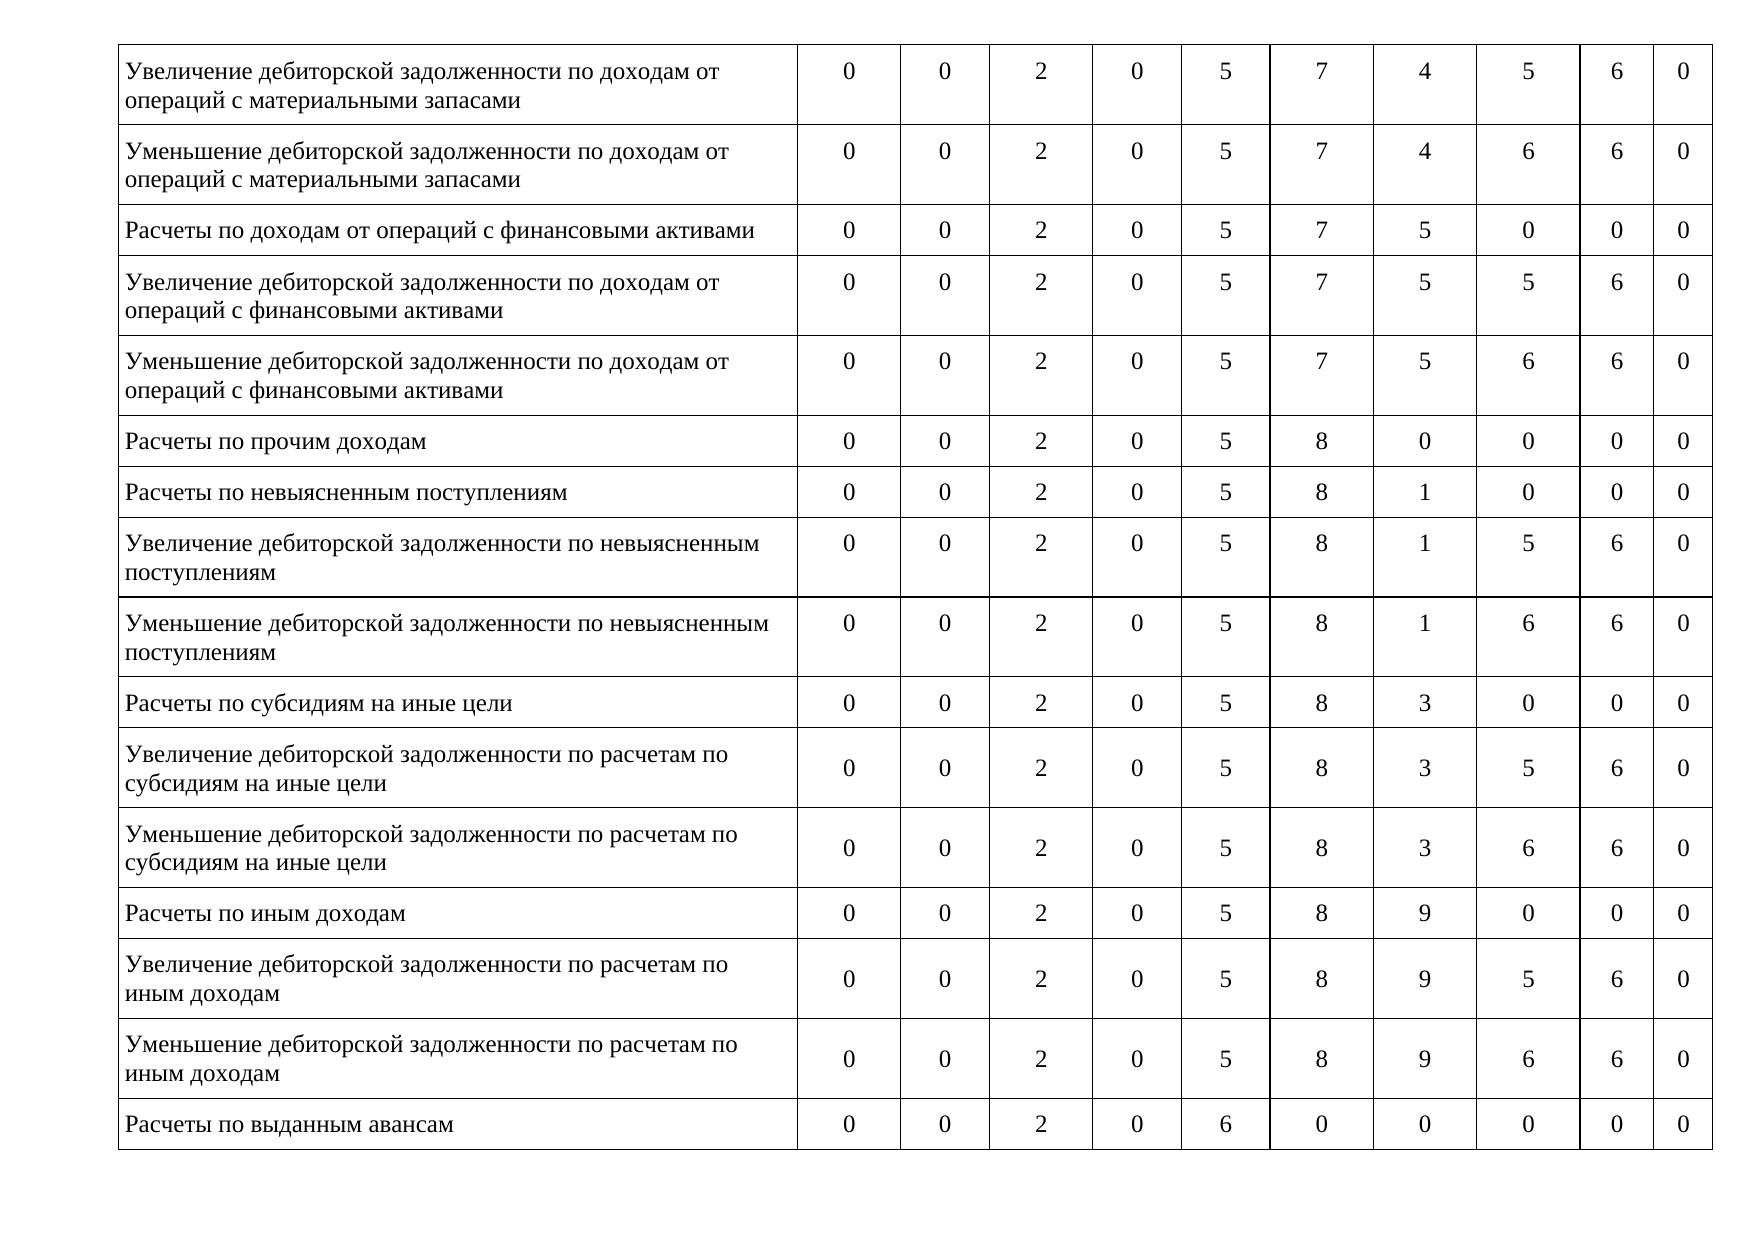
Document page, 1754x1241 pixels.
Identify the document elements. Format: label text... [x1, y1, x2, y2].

table_cell 9 [1374, 939, 1476, 1018]
table_cell 5 [1182, 1019, 1269, 1097]
table_cell 0 [1654, 728, 1712, 807]
table_cell 8 [1271, 467, 1373, 517]
table_cell 0 [1654, 677, 1712, 727]
table_cell 0 [1093, 1019, 1181, 1097]
table_cell 2 [990, 416, 1092, 466]
table_cell 0 [798, 1099, 900, 1148]
table_cell 0 [798, 1019, 900, 1097]
table_cell Увеличение дебиторской задолженности по невыясненным поступлениям [119, 518, 797, 596]
table_cell 6 [1581, 125, 1653, 204]
table_cell 5 [1477, 728, 1579, 807]
table_cell 0 [798, 467, 900, 517]
table_cell 0 [798, 205, 900, 255]
table_cell 6 [1581, 518, 1653, 596]
table_cell Уменьшение дебиторской задолженности по доходам от операций с финансовыми активами [119, 336, 797, 414]
table_cell 7 [1271, 205, 1373, 255]
table_cell 0 [1654, 416, 1712, 466]
table_cell 5 [1477, 256, 1579, 335]
table_cell 0 [1654, 1099, 1712, 1148]
table_cell 8 [1271, 518, 1373, 596]
table_cell 5 [1182, 467, 1269, 517]
table_cell 6 [1581, 939, 1653, 1018]
table_cell 0 [901, 125, 989, 204]
table_cell 0 [1477, 205, 1579, 255]
table_cell 5 [1182, 888, 1269, 938]
table_cell Расчеты по невыясненным поступлениям [119, 467, 797, 517]
table_cell 0 [1581, 416, 1653, 466]
table_cell 2 [990, 1099, 1092, 1148]
table_cell 0 [1654, 1019, 1712, 1097]
table_cell 0 [1093, 1099, 1181, 1148]
table_cell 5 [1374, 336, 1476, 414]
table_cell 8 [1271, 1019, 1373, 1097]
table_cell 6 [1477, 808, 1579, 887]
table_cell 7 [1271, 125, 1373, 204]
table_cell 0 [901, 256, 989, 335]
table_cell 6 [1581, 45, 1653, 124]
table_cell 5 [1182, 728, 1269, 807]
table_cell 0 [798, 336, 900, 414]
table_cell Увеличение дебиторской задолженности по расчетам по субсидиям на иные цели [119, 728, 797, 807]
table_cell 0 [1093, 888, 1181, 938]
table_cell 5 [1182, 125, 1269, 204]
table_cell 0 [1374, 416, 1476, 466]
table_cell 0 [1093, 808, 1181, 887]
table_cell 0 [1654, 125, 1712, 204]
table_cell 0 [1374, 1099, 1476, 1148]
table_cell 0 [798, 808, 900, 887]
table_cell 5 [1182, 598, 1269, 676]
table_cell 0 [1093, 45, 1181, 124]
table_cell 2 [990, 728, 1092, 807]
table_cell 0 [1093, 518, 1181, 596]
table_cell 0 [901, 598, 989, 676]
table_cell 6 [1581, 808, 1653, 887]
table_cell Расчеты по выданным авансам [119, 1099, 797, 1148]
table_cell 2 [990, 598, 1092, 676]
table_cell 0 [798, 677, 900, 727]
table_cell Увеличение дебиторской задолженности по доходам от операций с финансовыми активами [119, 256, 797, 335]
table_cell 2 [990, 1019, 1092, 1097]
table_cell 2 [990, 45, 1092, 124]
table_cell 0 [798, 728, 900, 807]
table_cell 0 [798, 416, 900, 466]
table_cell 0 [798, 888, 900, 938]
table_cell 0 [901, 45, 989, 124]
table_cell 2 [990, 467, 1092, 517]
table_cell Увеличение дебиторской задолженности по доходам от операций с материальными запасами [119, 45, 797, 124]
table_cell 6 [1581, 336, 1653, 414]
table_cell 2 [990, 888, 1092, 938]
table_cell 6 [1477, 336, 1579, 414]
table_cell 6 [1581, 1019, 1653, 1097]
table_cell 0 [1477, 677, 1579, 727]
table_cell 0 [1654, 256, 1712, 335]
table_cell 0 [901, 518, 989, 596]
table_cell 0 [1654, 888, 1712, 938]
table_cell 0 [1093, 677, 1181, 727]
table_cell 3 [1374, 677, 1476, 727]
table_cell 5 [1374, 256, 1476, 335]
table_cell Расчеты по доходам от операций с финансовыми активами [119, 205, 797, 255]
table_cell 5 [1374, 205, 1476, 255]
table_cell 5 [1182, 336, 1269, 414]
table_cell 5 [1182, 939, 1269, 1018]
table_cell Уменьшение дебиторской задолженности по доходам от операций с материальными запасами [119, 125, 797, 204]
table_cell 5 [1477, 518, 1579, 596]
table_cell 2 [990, 518, 1092, 596]
table_cell 0 [798, 256, 900, 335]
table_cell 5 [1182, 808, 1269, 887]
table_cell 5 [1477, 939, 1579, 1018]
table_cell Расчеты по прочим доходам [119, 416, 797, 466]
table_cell 5 [1182, 518, 1269, 596]
table_cell 0 [901, 416, 989, 466]
table_cell 0 [1581, 888, 1653, 938]
table_cell 7 [1271, 45, 1373, 124]
table_cell 0 [1271, 1099, 1373, 1148]
table_cell 1 [1374, 518, 1476, 596]
table_cell 5 [1182, 256, 1269, 335]
table_cell 6 [1477, 1019, 1579, 1097]
table_cell Уменьшение дебиторской задолженности по расчетам по субсидиям на иные цели [119, 808, 797, 887]
table_cell 0 [798, 45, 900, 124]
table_cell 8 [1271, 939, 1373, 1018]
table_cell 0 [1477, 416, 1579, 466]
table_cell 0 [901, 467, 989, 517]
table_cell 9 [1374, 1019, 1476, 1097]
table_cell 8 [1271, 677, 1373, 727]
table_cell 0 [1093, 416, 1181, 466]
table_cell 4 [1374, 125, 1476, 204]
table_cell 0 [1654, 598, 1712, 676]
table_cell 8 [1271, 888, 1373, 938]
table_cell 8 [1271, 728, 1373, 807]
table_cell 0 [1581, 467, 1653, 517]
table_cell 0 [901, 808, 989, 887]
table_cell 5 [1182, 45, 1269, 124]
table_cell Уменьшение дебиторской задолженности по расчетам по иным доходам [119, 1019, 797, 1097]
table_cell 0 [901, 939, 989, 1018]
table_cell 0 [1581, 205, 1653, 255]
table_cell 0 [1654, 45, 1712, 124]
table_cell 0 [1654, 336, 1712, 414]
table_cell Уменьшение дебиторской задолженности по невыясненным поступлениям [119, 598, 797, 676]
table_cell 0 [798, 598, 900, 676]
table_cell 6 [1182, 1099, 1269, 1148]
table_cell 1 [1374, 598, 1476, 676]
table_cell 0 [901, 677, 989, 727]
table_cell 0 [901, 728, 989, 807]
table_cell 9 [1374, 888, 1476, 938]
table_cell 0 [798, 939, 900, 1018]
table_cell 0 [1477, 1099, 1579, 1148]
table_cell Увеличение дебиторской задолженности по расчетам по иным доходам [119, 939, 797, 1018]
table_cell 0 [1654, 518, 1712, 596]
table_cell 0 [798, 125, 900, 204]
table_cell 0 [798, 518, 900, 596]
table_cell 2 [990, 125, 1092, 204]
table_cell 6 [1581, 728, 1653, 807]
table_cell 5 [1182, 416, 1269, 466]
table_cell Расчеты по субсидиям на иные цели [119, 677, 797, 727]
table_cell 2 [990, 808, 1092, 887]
table_cell 0 [1477, 467, 1579, 517]
table_cell 0 [1093, 336, 1181, 414]
table_cell 0 [1477, 888, 1579, 938]
table_cell 6 [1581, 598, 1653, 676]
table_cell 0 [1654, 808, 1712, 887]
table_cell 2 [990, 677, 1092, 727]
table_cell 0 [1093, 125, 1181, 204]
table_cell 2 [990, 939, 1092, 1018]
table_cell 0 [901, 205, 989, 255]
table_cell 8 [1271, 416, 1373, 466]
table_cell 3 [1374, 728, 1476, 807]
table_cell 6 [1477, 125, 1579, 204]
table_cell 0 [1093, 728, 1181, 807]
table_cell 0 [1581, 677, 1653, 727]
table_cell 6 [1581, 256, 1653, 335]
table_cell 0 [1093, 598, 1181, 676]
table_cell 4 [1374, 45, 1476, 124]
table_cell 7 [1271, 256, 1373, 335]
table_cell 0 [901, 1019, 989, 1097]
table_cell Расчеты по иным доходам [119, 888, 797, 938]
table_cell 0 [1654, 205, 1712, 255]
table_cell 0 [1093, 205, 1181, 255]
table_cell 8 [1271, 598, 1373, 676]
table_cell 7 [1271, 336, 1373, 414]
table_cell 0 [1093, 256, 1181, 335]
table_cell 1 [1374, 467, 1476, 517]
table_cell 0 [1093, 467, 1181, 517]
table_cell 2 [990, 336, 1092, 414]
table_cell 6 [1477, 598, 1579, 676]
table_cell 8 [1271, 808, 1373, 887]
table_cell 2 [990, 256, 1092, 335]
table_cell 2 [990, 205, 1092, 255]
table_cell 5 [1477, 45, 1579, 124]
table_cell 5 [1182, 677, 1269, 727]
table_cell 0 [901, 1099, 989, 1148]
table_cell 0 [901, 336, 989, 414]
table_cell 0 [901, 888, 989, 938]
table_cell 0 [1093, 939, 1181, 1018]
table_cell 0 [1581, 1099, 1653, 1148]
table_cell 3 [1374, 808, 1476, 887]
table_cell 5 [1182, 205, 1269, 255]
table_cell 0 [1654, 939, 1712, 1018]
table_cell 0 [1654, 467, 1712, 517]
